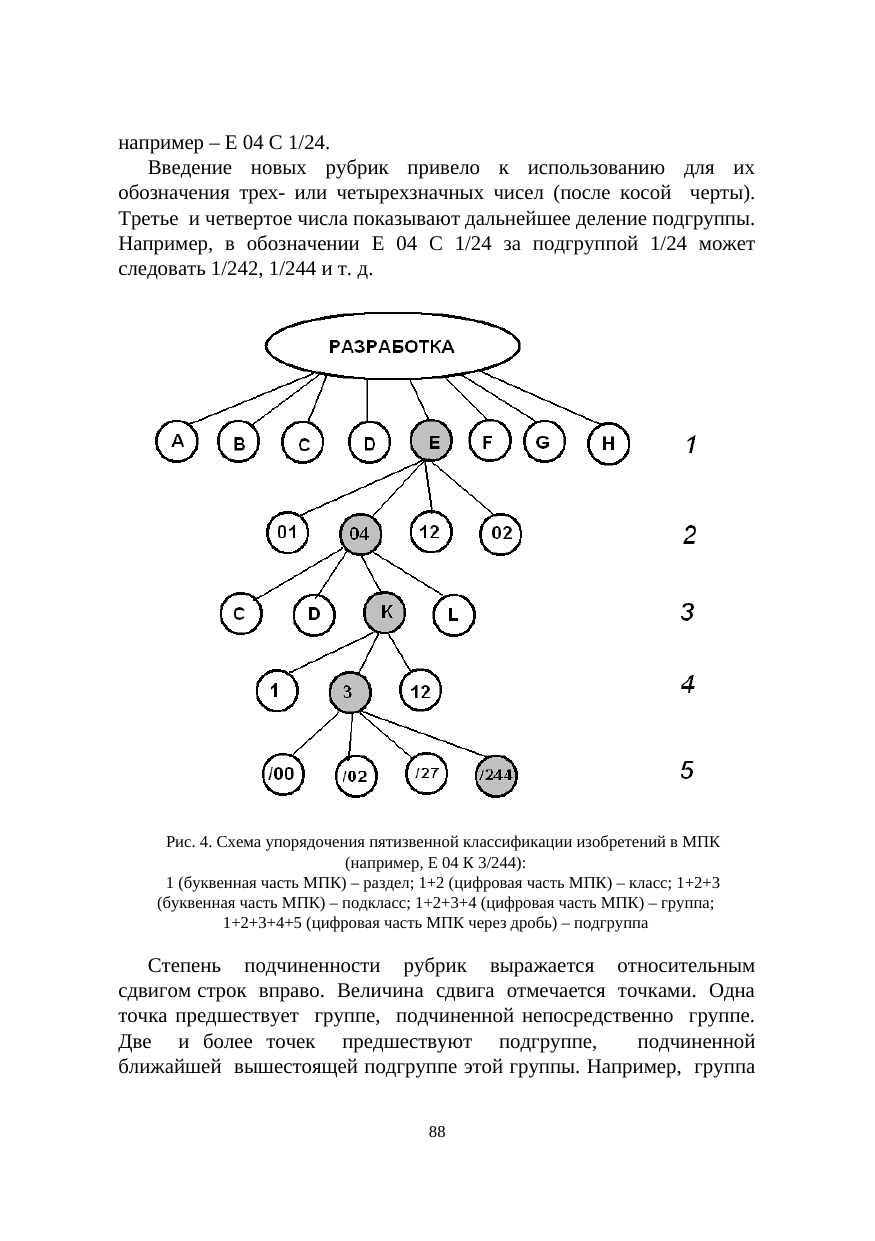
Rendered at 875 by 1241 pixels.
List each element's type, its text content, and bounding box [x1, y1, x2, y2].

text Рис. 4. Схема упорядочения пятизвенной классификации изобретений в МПК (например, Е 04 К 3/244): [148, 832, 723, 872]
picture [147, 306, 703, 806]
text 1 (буквенная часть МПК) – раздел; 1+2 (цифровая часть МПК) – класс; 1+2+3 (буквенная часть МПК) – подкласс; 1+2+3+4 (цифровая часть МПК) – группа; 1+2+3+4+5 (цифровая часть МПК через дробь) – подгруппа [148, 872, 723, 932]
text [118, 130, 756, 154]
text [118, 953, 756, 1078]
text Введение новых рубрик привело к использованию для их обозначения трех- или четырехзначных чисел (после косой черты). Третье и четвертое числа показывают дальнейшее деление подгруппы. Например, в обозначении Е 04 С 1/24 за подгруппой 1/24 может следовать 1/242, 1/244 и т. д. [118, 155, 756, 280]
